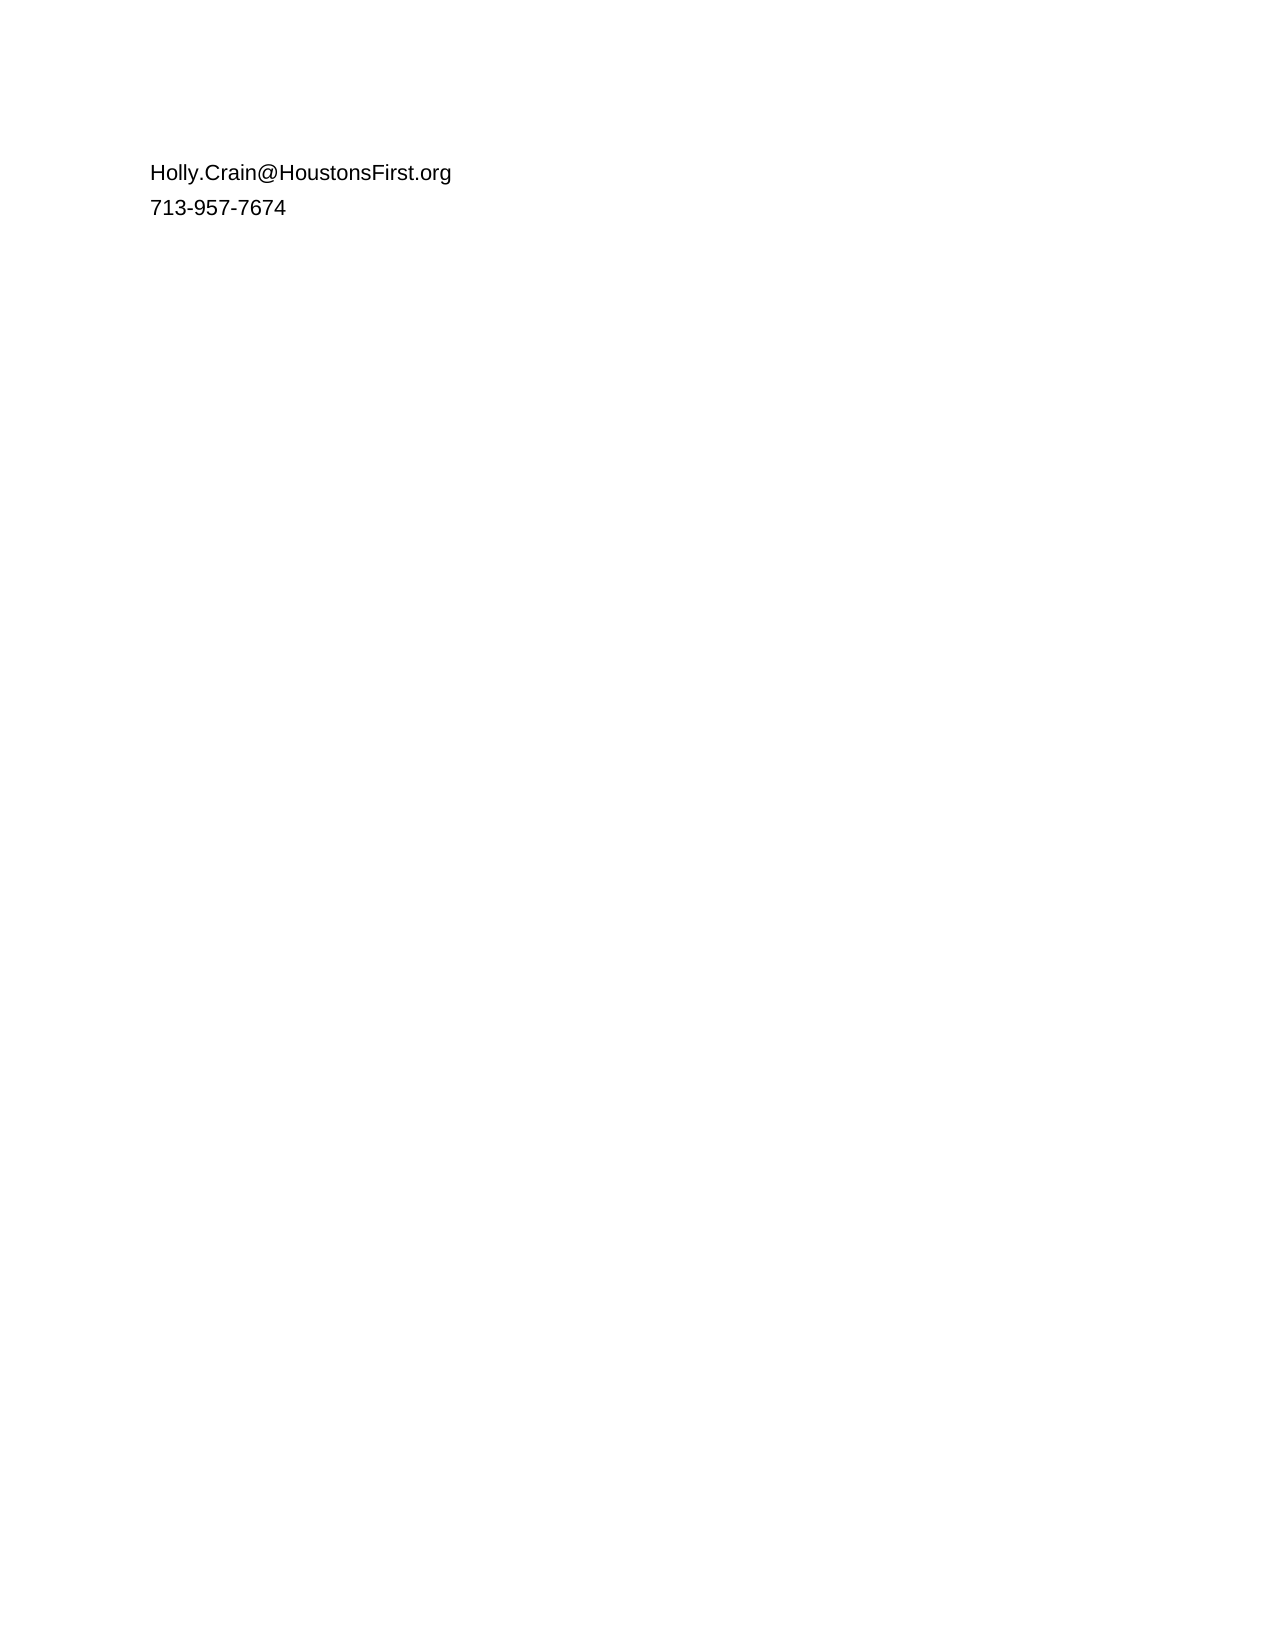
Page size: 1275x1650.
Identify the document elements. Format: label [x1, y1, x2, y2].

text [150, 150, 1125, 220]
